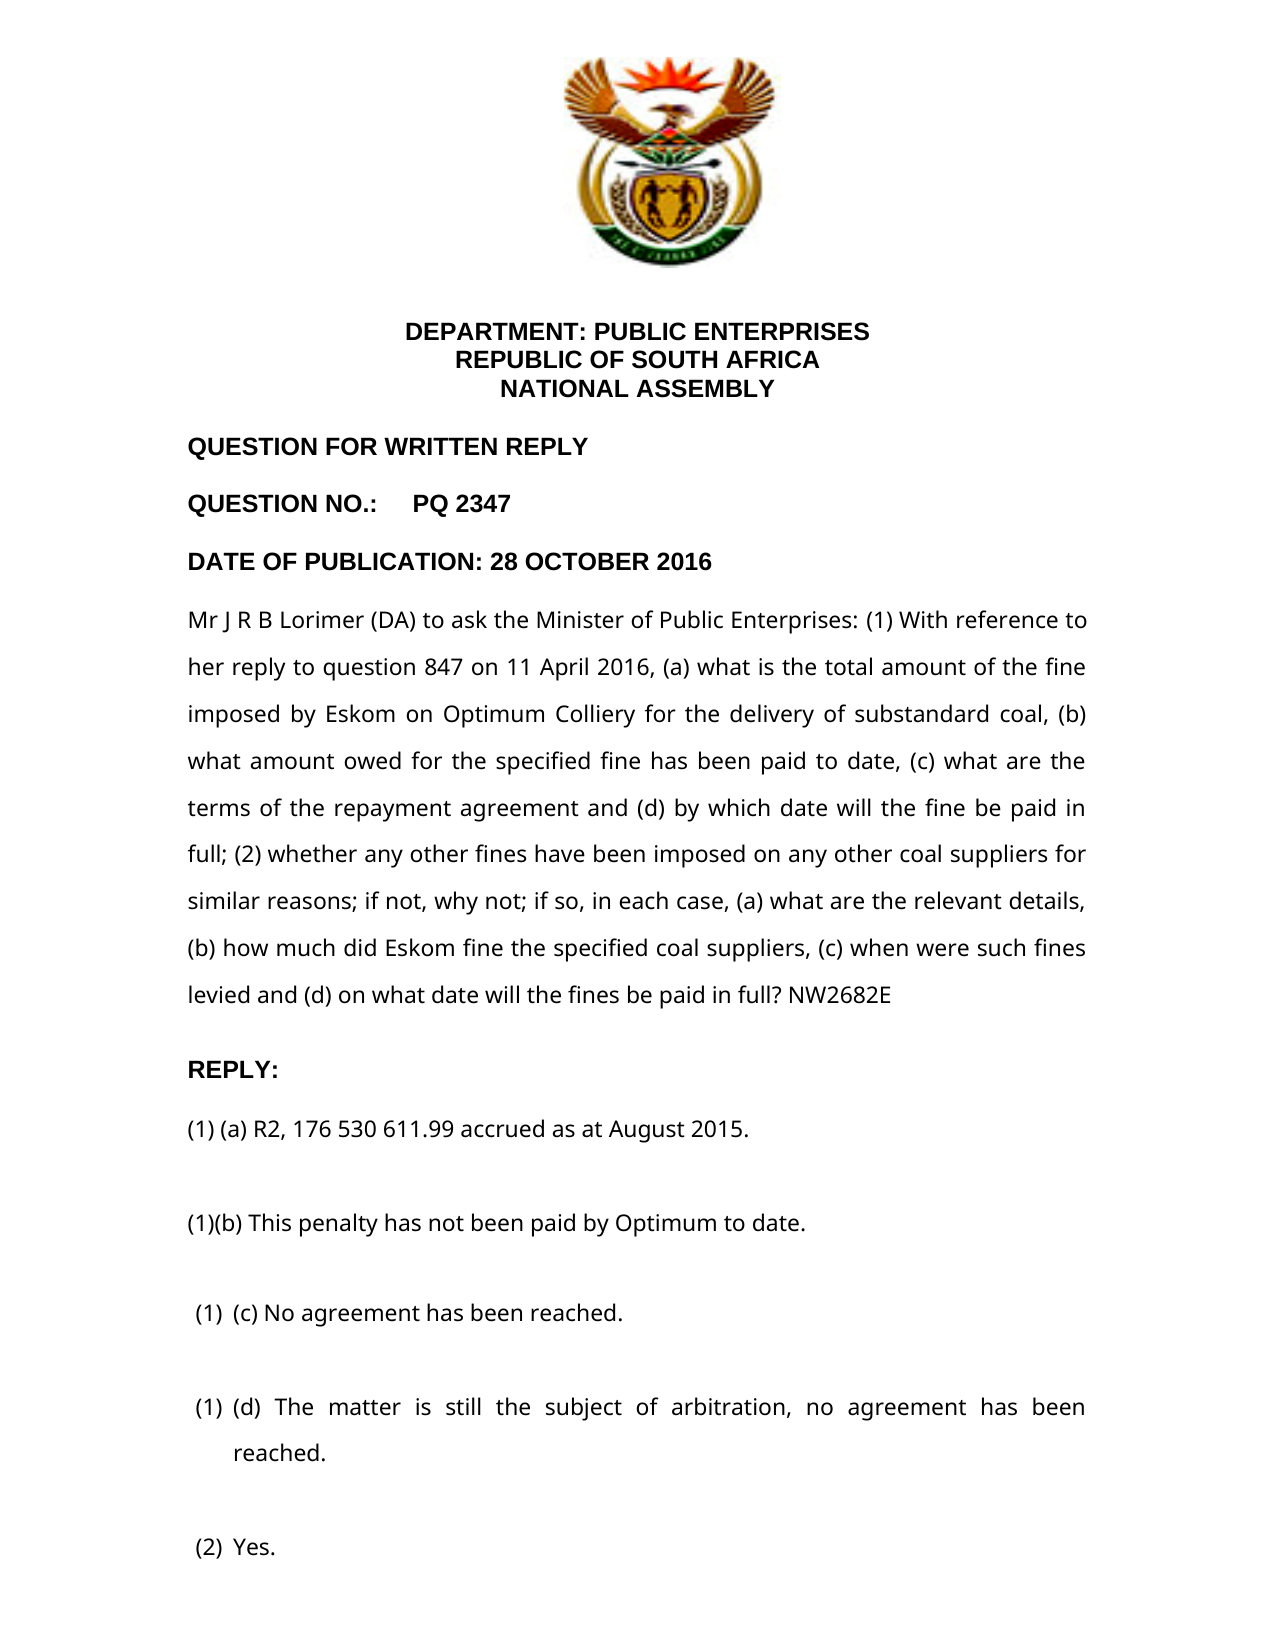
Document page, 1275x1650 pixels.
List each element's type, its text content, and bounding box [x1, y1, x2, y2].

text REPUBLIC OF SOUTH AFRICA [187, 345, 1087, 374]
text REPLY: [187, 1055, 1087, 1084]
list (c) No agreement has been reached. [195, 1297, 1087, 1328]
text Mr J R B Lorimer (DA) to ask the Minister of Public Enterprises: (1) With reference to her reply to question 847 on 11 April 2016, (a) what is the total amount of the fine imposed by Eskom on Optimum Colliery for the delivery of substandard coal, (b) what amount owed for the specified fine has been paid to date, (c) what are the terms of the repayment agreement and (d) by which date will the fine be paid in full; (2) whether any other fines have been imposed on any other coal suppliers for similar reasons; if not, why not; if so, in each case, (a) what are the relevant details, (b) how much did Eskom fine the specified coal suppliers, (c) when were such fines levied and (d) on what date will the fines be paid in full? NW2682E [187, 604, 1087, 1010]
list (d) The matter is still the subject of arbitration, no agreement has been reached. [195, 1391, 1087, 1469]
text QUESTION FOR WRITTEN REPLY [187, 432, 1087, 460]
text DATE OF PUBLICATION: 28 OCTOBER 2016 [187, 547, 1087, 575]
list Yes. [195, 1531, 1087, 1562]
text DEPARTMENT: PUBLIC ENTERPRISES [187, 317, 1087, 345]
text (1) (a) R2, 176 530 611.99 accrued as at August 2015. [187, 1113, 1087, 1144]
picture [563, 57, 781, 268]
text (1)(b) This penalty has not been paid by Optimum to date. [187, 1207, 1087, 1238]
text QUESTION NO.: PQ 2347 [187, 489, 1087, 518]
text NATIONAL ASSEMBLY [187, 374, 1087, 403]
